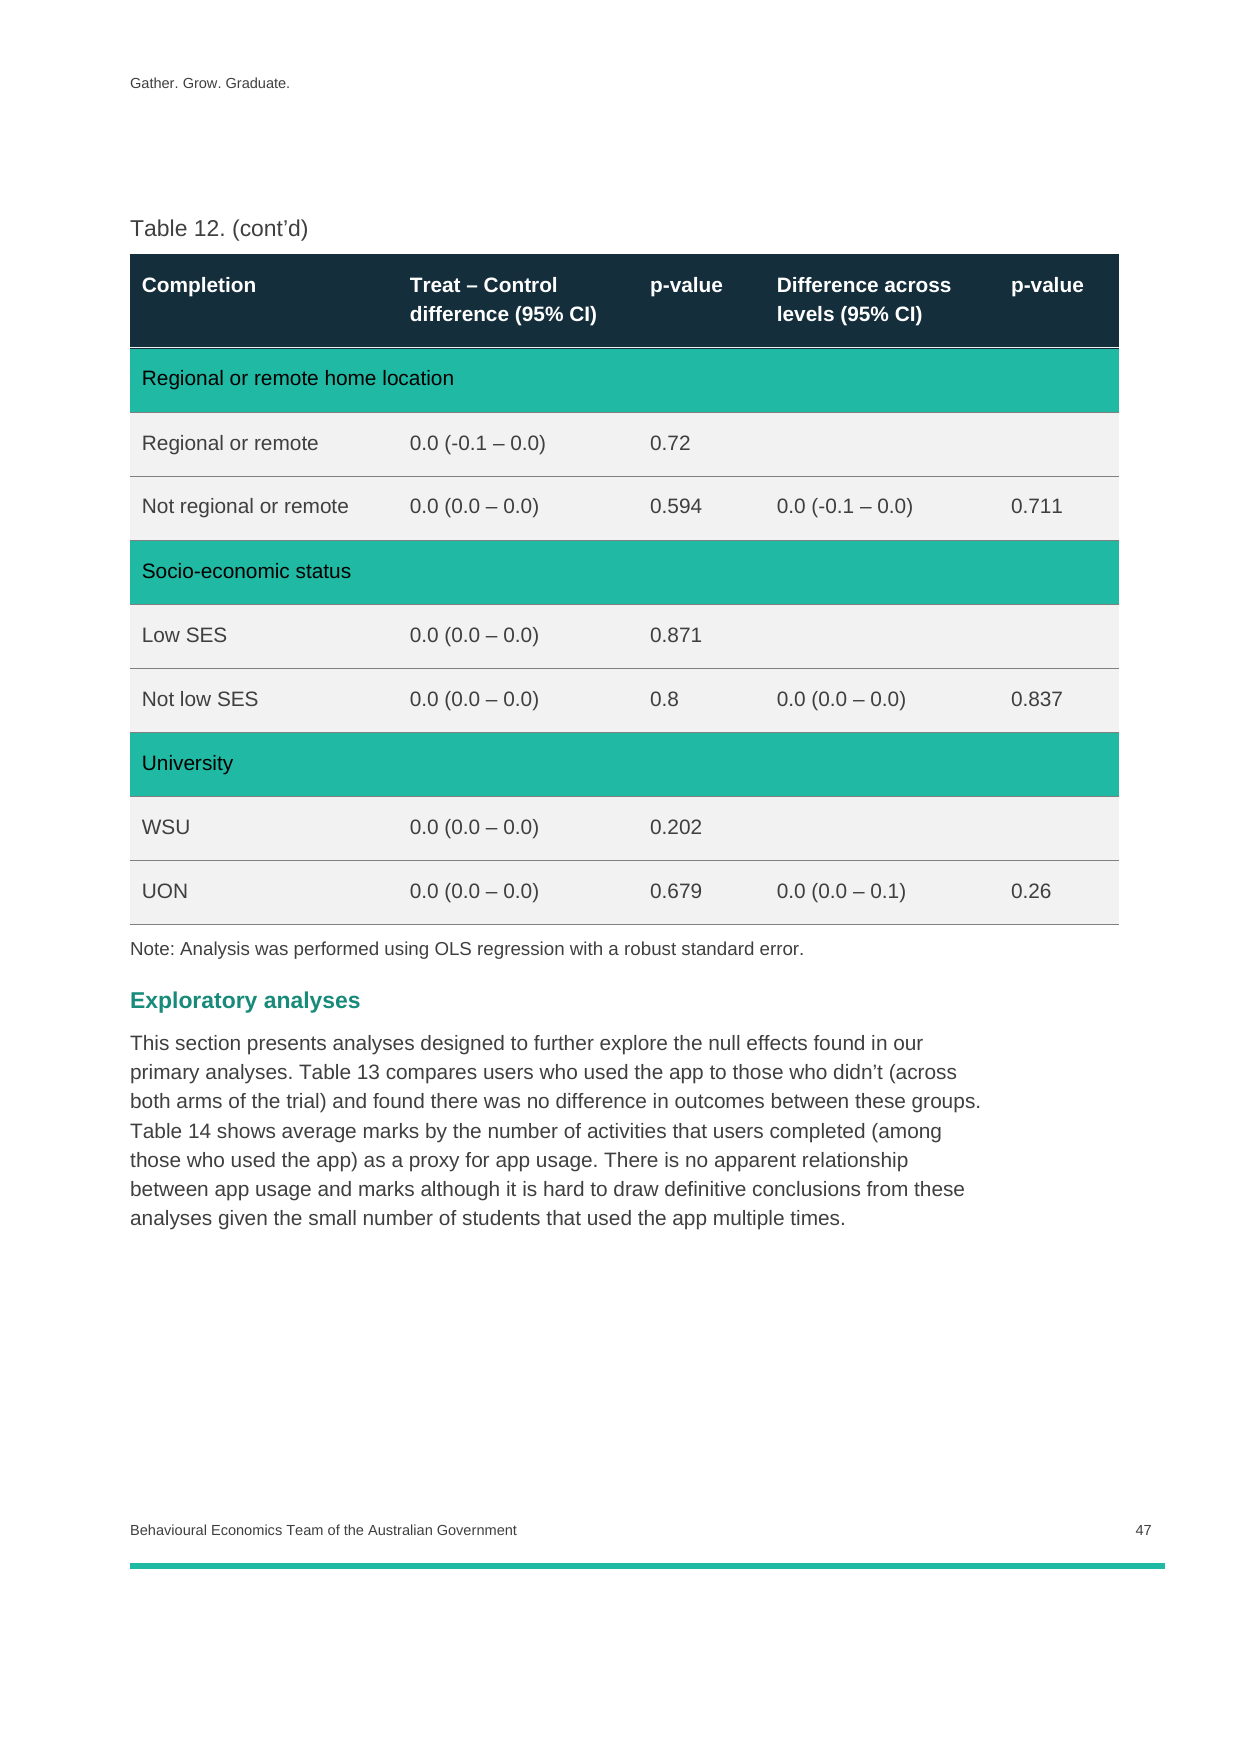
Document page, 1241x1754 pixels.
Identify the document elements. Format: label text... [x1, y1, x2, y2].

table_header p-value [999, 255, 1119, 347]
table_header Completion [130, 255, 398, 347]
table_cell 0.0 (-0.1 – 0.0) [398, 413, 638, 476]
table_cell 0.0 (0.0 – 0.1) [765, 861, 999, 924]
table_cell [999, 413, 1119, 476]
table_cell 0.711 [999, 477, 1119, 540]
table_cell 0.0 (0.0 – 0.0) [398, 605, 638, 668]
table_cell 0.837 [999, 669, 1119, 732]
table_header p-value [638, 255, 765, 347]
text This section presents analyses designed to further explore the null effects found in our primary analyses. Table 13 compares users who used the app to those who didn’t (across both arms of the trial) and found there was no difference in outcomes between these groups. Table 14 shows average marks by the number of activities that users completed (among those who used the app) as a proxy for app usage. There is no apparent relationship between app usage and marks although it is hard to draw definitive conclusions from these analyses given the small number of students that used the app multiple times. [130, 1026, 992, 1230]
table_header Treat – Control difference (95% CI) [398, 255, 638, 347]
text Note: Analysis was performed using OLS regression with a robust standard error. [130, 938, 992, 959]
text Table 12. (cont’d) [130, 213, 992, 242]
table_cell 0.0 (0.0 – 0.0) [398, 669, 638, 732]
table_cell 0.594 [638, 477, 765, 540]
table_header Difference across levels (95% CI) [765, 255, 999, 347]
table_cell [999, 797, 1119, 860]
table_cell 0.202 [638, 797, 765, 860]
table_cell [765, 605, 999, 668]
subtitle Exploratory analyses [130, 984, 992, 1013]
table_cell Not low SES [130, 669, 398, 732]
table_cell 0.0 (0.0 – 0.0) [398, 861, 638, 924]
table_cell Low SES [130, 605, 398, 668]
table_cell Socio-economic status [130, 541, 1119, 604]
table_cell Regional or remote home location [130, 349, 1119, 412]
table_cell 0.679 [638, 861, 765, 924]
table_cell WSU [130, 797, 398, 860]
table_cell 0.871 [638, 605, 765, 668]
table_cell [999, 605, 1119, 668]
table_cell [765, 413, 999, 476]
table_cell 0.26 [999, 861, 1119, 924]
table_cell 0.0 (0.0 – 0.0) [765, 669, 999, 732]
table_cell UON [130, 861, 398, 924]
table_cell University [130, 733, 1119, 796]
table_cell 0.8 [638, 669, 765, 732]
table_cell Not regional or remote [130, 477, 398, 540]
table_cell 0.0 (0.0 – 0.0) [398, 477, 638, 540]
table_cell 0.72 [638, 413, 765, 476]
table_cell 0.0 (-0.1 – 0.0) [765, 477, 999, 540]
table_cell 0.0 (0.0 – 0.0) [398, 797, 638, 860]
table_cell [765, 797, 999, 860]
table_cell Regional or remote [130, 413, 398, 476]
